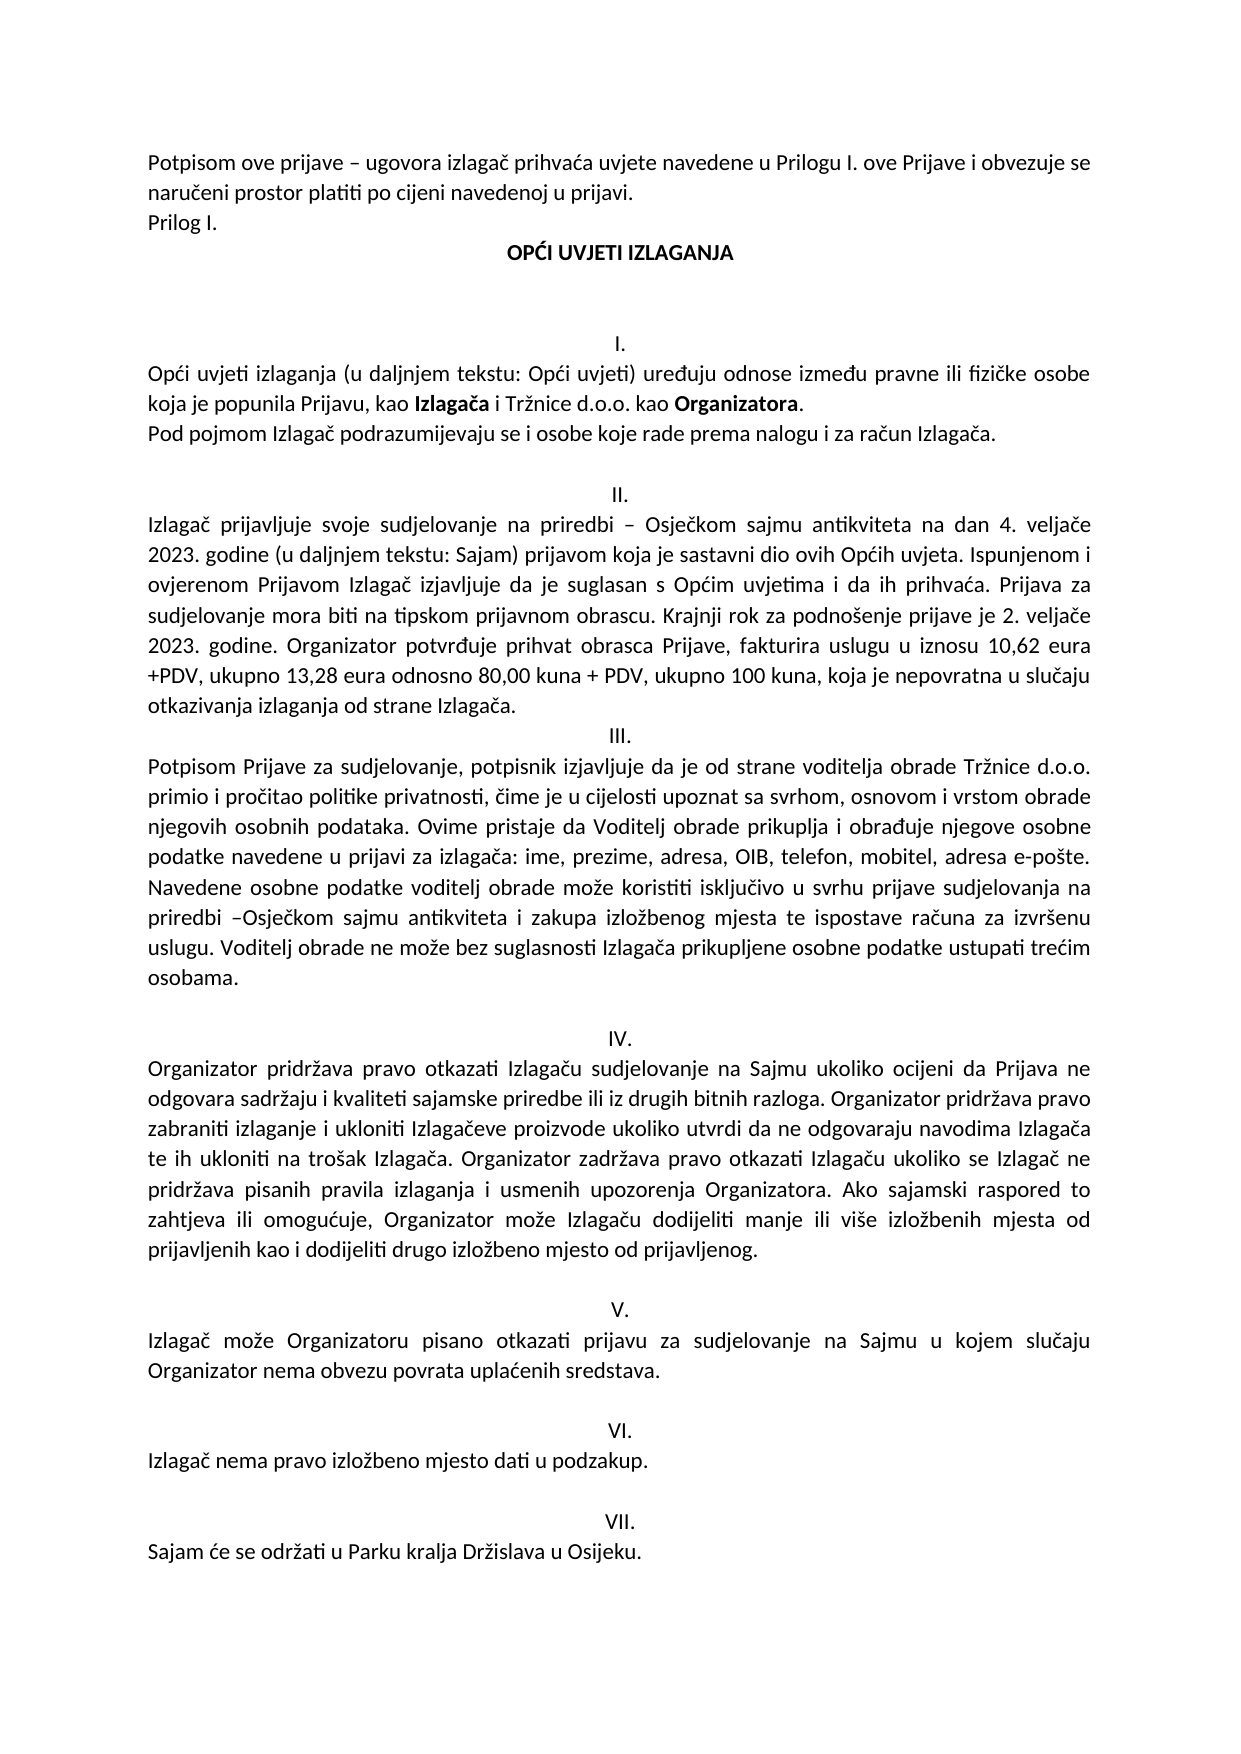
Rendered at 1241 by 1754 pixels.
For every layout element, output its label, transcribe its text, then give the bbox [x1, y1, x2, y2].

text Izlagač nema pravo izložbeno mjesto dati u podzakup. [148, 1447, 1093, 1474]
text Pod pojmom Izlagač podrazumijevaju se i osobe koje rade prema nalogu i za račun Izlagača. [148, 419, 1093, 447]
text OPĆI UVJETI IZLAGANJA [148, 238, 1093, 266]
text V. [148, 1296, 1093, 1323]
text IV. [148, 1024, 1093, 1052]
text VII. [148, 1507, 1093, 1535]
text Izlagač može Organizatoru pisano otkazati prijavu za sudjelovanje na Sajmu u kojem slučaju Organizator nema obvezu povrata uplaćenih sredstava. [148, 1326, 1093, 1384]
text VI. [148, 1416, 1093, 1444]
text Izlagač prijavljuje svoje sudjelovanje na priredbi – Osječkom sajmu antikviteta na dan 4. veljače 2023. godine (u daljnjem tekstu: Sajam) prijavom koja je sastavni dio ovih Općih uvjeta. Ispunjenom i ovjerenom Prijavom Izlagač izjavljuje da je suglasan s Općim uvjetima i da ih prihvaća. Prijava za sudjelovanje mora biti na tipskom prijavnom obrascu. Krajnji rok za podnošenje prijave je 2. veljače 2023. godine. Organizator potvrđuje prihvat obrasca Prijave, fakturira uslugu u iznosu 10,62 eura +PDV, ukupno 13,28 eura odnosno 80,00 kuna + PDV, ukupno 100 kuna, koja je nepovratna u slučaju otkazivanja izlaganja od strane Izlagača. [148, 510, 1093, 719]
text Potpisom Prijave za sudjelovanje, potpisnik izjavljuje da je od strane voditelja obrade Tržnice d.o.o. primio i pročitao politike privatnosti, čime je u cijelosti upoznat sa svrhom, osnovom i vrstom obrade njegovih osobnih podataka. Ovime pristaje da Voditelj obrade prikuplja i obrađuje njegove osobne podatke navedene u prijavi za izlagača: ime, prezime, adresa, OIB, telefon, mobitel, adresa e-pošte. Navedene osobne podatke voditelj obrade može koristiti isključivo u svrhu prijave sudjelovanja na priredbi –Osječkom sajmu antikviteta i zakupa izložbenog mjesta te ispostave računa za izvršenu uslugu. Voditelj obrade ne može bez suglasnosti Izlagača prikupljene osobne podatke ustupati trećim osobama. [148, 752, 1093, 991]
text Prilog I. [148, 208, 1093, 236]
text I. [148, 329, 1093, 357]
text Sajam će se održati u Parku kralja Držislava u Osijeku. [148, 1537, 1093, 1565]
text Potpisom ove prijave – ugovora izlagač prihvaća uvjete navedene u Prilogu I. ove Prijave i obvezuje se naručeni prostor platiti po cijeni navedenoj u prijavi. [148, 148, 1093, 206]
text Organizator pridržava pravo otkazati Izlagaču sudjelovanje na Sajmu ukoliko ocijeni da Prijava ne odgovara sadržaju i kvaliteti sajamske priredbe ili iz drugih bitnih razloga. Organizator pridržava pravo zabraniti izlaganje i ukloniti Izlagačeve proizvode ukoliko utvrdi da ne odgovaraju navodima Izlagača te ih ukloniti na trošak Izlagača. Organizator zadržava pravo otkazati Izlagaču ukoliko se Izlagač ne pridržava pisanih pravila izlaganja i usmenih upozorenja Organizatora. Ako sajamski raspored to zahtjeva ili omogućuje, Organizator može Izlagaču dodijeliti manje ili više izložbenih mjesta od prijavljenih kao i dodijeliti drugo izložbeno mjesto od prijavljenog. [148, 1054, 1093, 1263]
text Opći uvjeti izlaganja (u daljnjem tekstu: Opći uvjeti) uređuju odnose između pravne ili fizičke osobe koja je popunila Prijavu, kao Izlagača i Tržnice d.o.o. kao Organizatora. [148, 359, 1093, 417]
text II. [148, 480, 1093, 508]
text III. [148, 722, 1093, 749]
